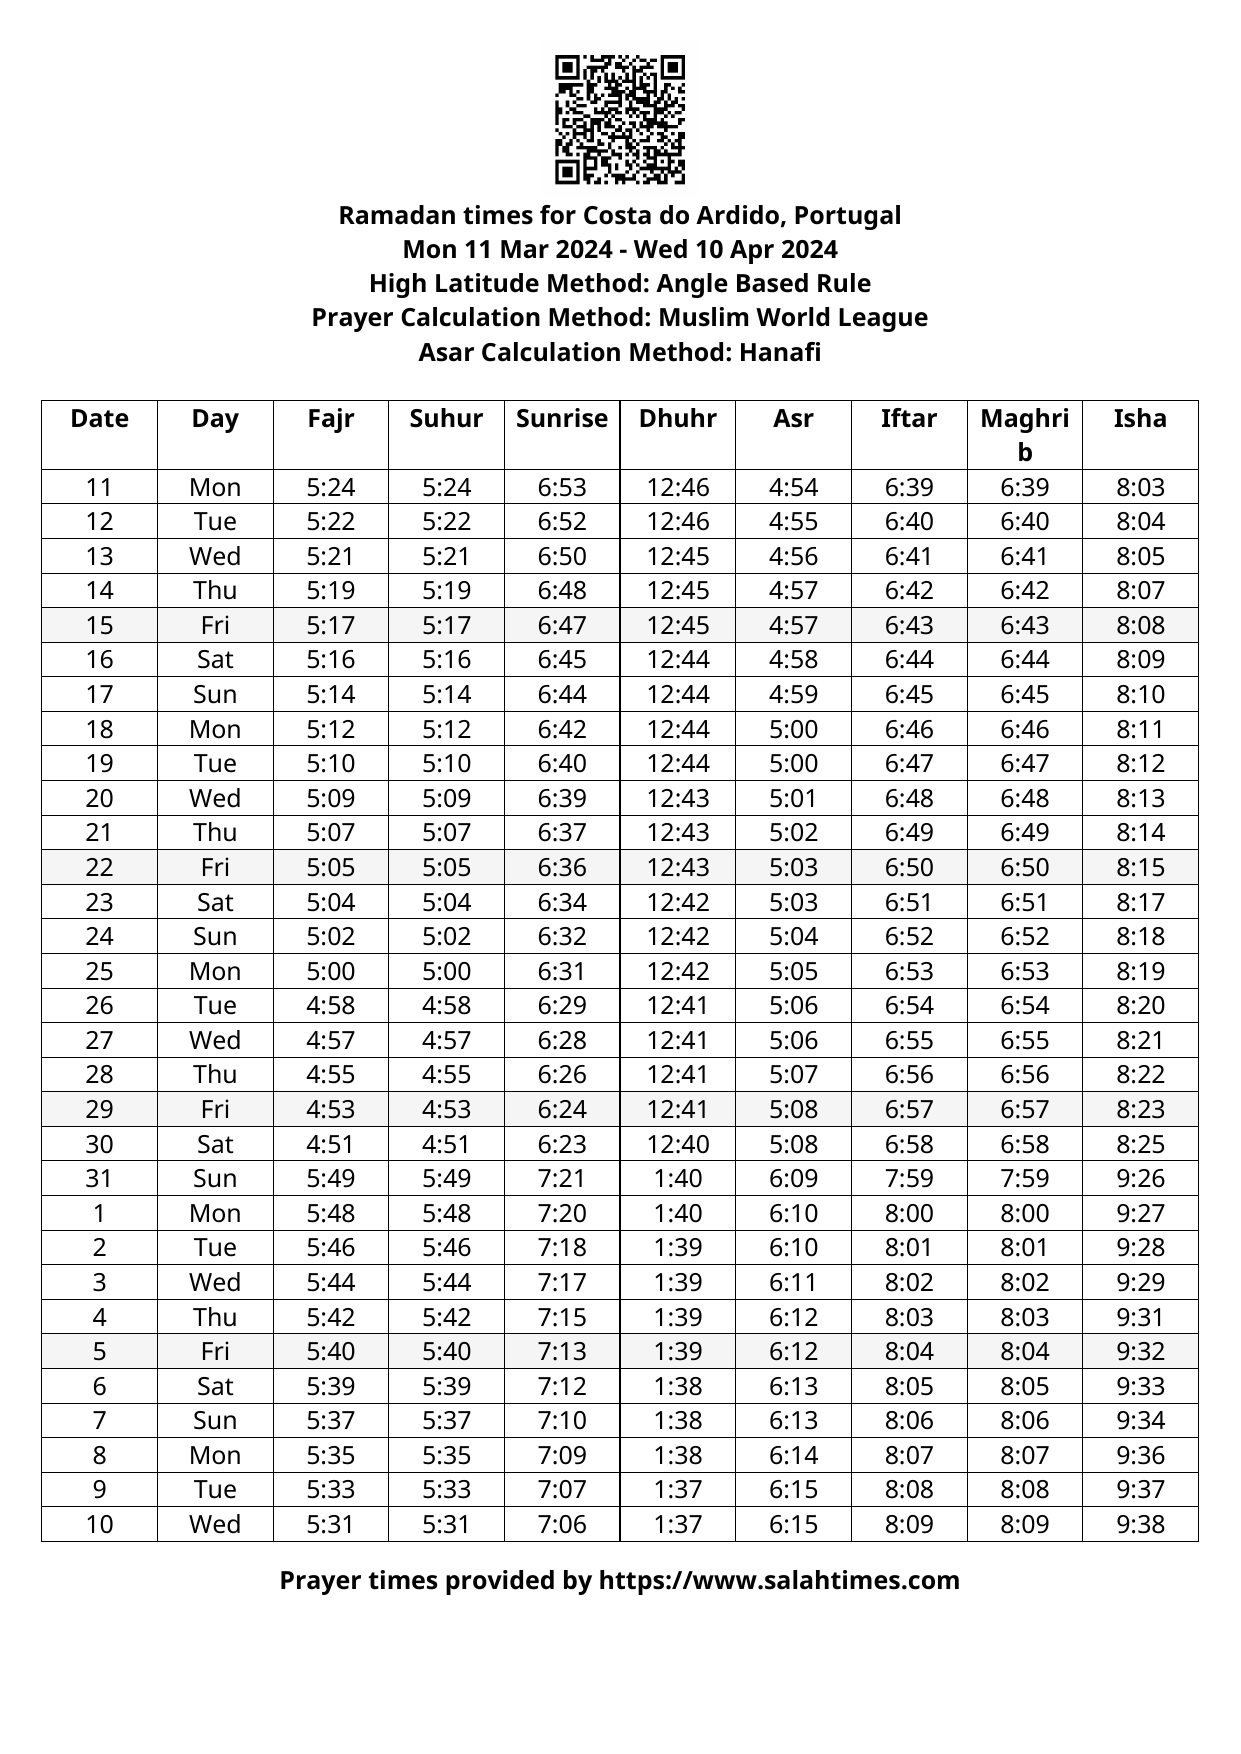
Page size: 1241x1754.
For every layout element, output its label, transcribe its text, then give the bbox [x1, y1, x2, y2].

table_cell 5:07 [736, 1058, 851, 1091]
table_cell 27 [42, 1023, 157, 1057]
table_cell 5:05 [274, 850, 388, 884]
table_cell 6:52 [852, 919, 967, 953]
table_cell 7:10 [505, 1404, 619, 1437]
table_cell 6:47 [505, 608, 619, 642]
table_cell 6:47 [968, 746, 1082, 780]
table_cell Mon [158, 1196, 273, 1229]
table_cell 7:13 [505, 1334, 619, 1368]
table_cell 8:06 [852, 1404, 967, 1437]
table_cell 6:15 [736, 1473, 851, 1506]
table_cell 18 [42, 712, 157, 745]
table_cell 8:05 [968, 1369, 1082, 1402]
table_cell Mon [158, 470, 273, 503]
table_cell Fri [158, 1334, 273, 1368]
table_cell 1:39 [621, 1265, 735, 1299]
table_cell Wed [158, 781, 273, 814]
table_header Date [42, 401, 157, 469]
table_cell 7:17 [505, 1265, 619, 1299]
table_cell Fri [158, 608, 273, 642]
table_cell 5:10 [389, 746, 504, 780]
table_cell 8:12 [1083, 746, 1198, 780]
table_cell Tue [158, 746, 273, 780]
table_cell 12:43 [621, 850, 735, 884]
table_cell 5:46 [389, 1231, 504, 1264]
table_cell 5:02 [389, 919, 504, 953]
table_cell 12:45 [621, 539, 735, 572]
table_cell 1:40 [621, 1161, 735, 1195]
table_cell 12:46 [621, 504, 735, 538]
table_cell 4 [42, 1300, 157, 1333]
table_cell Thu [158, 574, 273, 607]
table_cell 12:41 [621, 989, 735, 1022]
text Ramadan times for Costa do Ardido, Portugal [42, 198, 1198, 232]
table_cell 6:56 [968, 1058, 1082, 1091]
table_header Suhur [389, 401, 504, 469]
table_cell 8:17 [1083, 885, 1198, 918]
table_cell Sat [158, 1127, 273, 1160]
table_cell 6 [42, 1369, 157, 1402]
table_cell 6:45 [968, 677, 1082, 711]
table_cell 5:00 [736, 712, 851, 745]
table_cell 6:47 [852, 746, 967, 780]
table_cell 5:44 [389, 1265, 504, 1299]
table_cell 8:00 [968, 1196, 1082, 1229]
table_cell 7:15 [505, 1300, 619, 1333]
table_cell 5:04 [736, 919, 851, 953]
table_cell 8:07 [852, 1438, 967, 1472]
table_cell 7 [42, 1404, 157, 1437]
table_cell 6:58 [968, 1127, 1082, 1160]
table_cell 4:55 [389, 1058, 504, 1091]
table_cell 6:49 [852, 816, 967, 849]
table_cell 5:01 [736, 781, 851, 814]
table_cell 12:41 [621, 1058, 735, 1091]
table_cell 8:04 [1083, 504, 1198, 538]
table_cell 10 [42, 1507, 157, 1541]
table_cell 8:22 [1083, 1058, 1198, 1091]
table_cell 1:37 [621, 1507, 735, 1541]
table_cell 5:24 [274, 470, 388, 503]
table_cell 5:08 [736, 1127, 851, 1160]
table_cell 7:12 [505, 1369, 619, 1402]
table_cell 4:56 [736, 539, 851, 572]
table_cell 22 [42, 850, 157, 884]
table_cell 7:09 [505, 1438, 619, 1472]
table_header Maghrib [968, 401, 1082, 469]
table_cell 8:08 [852, 1473, 967, 1506]
table_cell 5:07 [274, 816, 388, 849]
table_cell 5:00 [389, 954, 504, 987]
table_cell 1:38 [621, 1438, 735, 1472]
table_cell 13 [42, 539, 157, 572]
table_cell 5:33 [389, 1473, 504, 1506]
table_cell 5:31 [274, 1507, 388, 1541]
table_cell 6:44 [505, 677, 619, 711]
table_cell 9:38 [1083, 1507, 1198, 1541]
table_cell 5:46 [274, 1231, 388, 1264]
table_cell 30 [42, 1127, 157, 1160]
table_cell 6:43 [852, 608, 967, 642]
table_cell 4:55 [274, 1058, 388, 1091]
table_cell 5:37 [274, 1404, 388, 1437]
table_cell 6:48 [968, 781, 1082, 814]
table_cell 6:10 [736, 1231, 851, 1264]
table_cell 12:41 [621, 1023, 735, 1057]
table_cell 5:22 [389, 504, 504, 538]
table_cell 4:58 [274, 989, 388, 1022]
table_cell 5:00 [736, 746, 851, 780]
table_cell 8:04 [852, 1334, 967, 1368]
table_cell 9:26 [1083, 1161, 1198, 1195]
table_cell 6:09 [736, 1161, 851, 1195]
table_cell 4:57 [736, 574, 851, 607]
table_cell 8:07 [968, 1438, 1082, 1472]
table_cell 4:54 [736, 470, 851, 503]
table_cell 6:55 [968, 1023, 1082, 1057]
table_cell 7:18 [505, 1231, 619, 1264]
table_cell 8 [42, 1438, 157, 1472]
table_cell 8:00 [852, 1196, 967, 1229]
table_cell 5:19 [389, 574, 504, 607]
table_cell 6:46 [852, 712, 967, 745]
table_cell 6:50 [505, 539, 619, 572]
table_cell 4:58 [736, 643, 851, 676]
table_cell 8:21 [1083, 1023, 1198, 1057]
table_cell 12:42 [621, 954, 735, 987]
table_cell 29 [42, 1092, 157, 1126]
table_cell 5:05 [736, 954, 851, 987]
table_cell 5:42 [389, 1300, 504, 1333]
table_cell 7:07 [505, 1473, 619, 1506]
table_cell 8:07 [1083, 574, 1198, 607]
table_cell Fri [158, 1092, 273, 1126]
table_cell 6:55 [852, 1023, 967, 1057]
table_cell 1:39 [621, 1300, 735, 1333]
table_cell 2 [42, 1231, 157, 1264]
table_cell 6:49 [968, 816, 1082, 849]
table_cell 6:11 [736, 1265, 851, 1299]
table_cell 4:51 [389, 1127, 504, 1160]
text Mon 11 Mar 2024 - Wed 10 Apr 2024 [42, 232, 1198, 266]
table_cell 12:43 [621, 781, 735, 814]
table_cell 5:44 [274, 1265, 388, 1299]
table_cell 1:40 [621, 1196, 735, 1229]
table_cell Tue [158, 989, 273, 1022]
table_cell 5:17 [274, 608, 388, 642]
table_cell Tue [158, 1231, 273, 1264]
table_cell 5:07 [389, 816, 504, 849]
table_cell 6:12 [736, 1300, 851, 1333]
table_cell 6:44 [968, 643, 1082, 676]
table_cell 23 [42, 885, 157, 918]
table_cell 6:34 [505, 885, 619, 918]
table_cell 6:39 [852, 470, 967, 503]
table_cell 4:53 [389, 1092, 504, 1126]
table_cell 6:42 [968, 574, 1082, 607]
table_cell 4:59 [736, 677, 851, 711]
table_cell 12:46 [621, 470, 735, 503]
table_cell 8:05 [852, 1369, 967, 1402]
picture [542, 41, 699, 198]
table_cell 8:25 [1083, 1127, 1198, 1160]
table_cell 5:42 [274, 1300, 388, 1333]
table_cell 5:09 [274, 781, 388, 814]
table_cell 5:16 [389, 643, 504, 676]
table_cell 7:59 [852, 1161, 967, 1195]
table_cell 12:42 [621, 885, 735, 918]
table_cell 6:10 [736, 1196, 851, 1229]
table_cell 5:06 [736, 989, 851, 1022]
table_cell 6:52 [968, 919, 1082, 953]
text High Latitude Method: Angle Based Rule [42, 266, 1198, 300]
table_cell 25 [42, 954, 157, 987]
table_cell 19 [42, 746, 157, 780]
table_cell 12:44 [621, 677, 735, 711]
table_cell 9:31 [1083, 1300, 1198, 1333]
table_cell Wed [158, 1265, 273, 1299]
table_cell 8:10 [1083, 677, 1198, 711]
table_cell 6:43 [968, 608, 1082, 642]
table_cell 6:53 [968, 954, 1082, 987]
table_cell Sun [158, 1161, 273, 1195]
table_cell 20 [42, 781, 157, 814]
table_cell Fri [158, 850, 273, 884]
table_cell 4:57 [274, 1023, 388, 1057]
table_cell 6:53 [852, 954, 967, 987]
table_cell Sun [158, 1404, 273, 1437]
table_cell 6:28 [505, 1023, 619, 1057]
table_cell 8:20 [1083, 989, 1198, 1022]
table_cell 7:06 [505, 1507, 619, 1541]
table_cell 5:12 [274, 712, 388, 745]
table_cell 5:49 [274, 1161, 388, 1195]
table_cell 5:19 [274, 574, 388, 607]
table_cell 6:39 [968, 470, 1082, 503]
table_cell 24 [42, 919, 157, 953]
table_cell 6:15 [736, 1507, 851, 1541]
table_cell 8:15 [1083, 850, 1198, 884]
table_cell Wed [158, 539, 273, 572]
table_cell 5:04 [274, 885, 388, 918]
table_cell Sun [158, 919, 273, 953]
table_cell 1:38 [621, 1404, 735, 1437]
table_cell 14 [42, 574, 157, 607]
table_cell 16 [42, 643, 157, 676]
table_cell 5:05 [389, 850, 504, 884]
table_cell 5:08 [736, 1092, 851, 1126]
table_cell 5:17 [389, 608, 504, 642]
table_cell 8:03 [968, 1300, 1082, 1333]
table_cell 12:43 [621, 816, 735, 849]
table_cell 5:48 [389, 1196, 504, 1229]
table_cell 9:34 [1083, 1404, 1198, 1437]
table_cell 8:06 [968, 1404, 1082, 1437]
table_cell 5:00 [274, 954, 388, 987]
table_cell 8:09 [968, 1507, 1082, 1541]
table_cell 6:54 [852, 989, 967, 1022]
table_cell 26 [42, 989, 157, 1022]
table_cell 5:02 [736, 816, 851, 849]
table_header Fajr [274, 401, 388, 469]
table_cell 7:21 [505, 1161, 619, 1195]
table_cell 6:26 [505, 1058, 619, 1091]
table_cell 4:57 [736, 608, 851, 642]
table_cell 4:57 [389, 1023, 504, 1057]
table_cell 8:13 [1083, 781, 1198, 814]
text Prayer Calculation Method: Muslim World League [42, 300, 1198, 334]
table_cell 8:14 [1083, 816, 1198, 849]
table_cell 8:01 [968, 1231, 1082, 1264]
table_cell 12:44 [621, 712, 735, 745]
table_cell 6:51 [852, 885, 967, 918]
table_cell 9:37 [1083, 1473, 1198, 1506]
table_cell 6:39 [505, 781, 619, 814]
table_cell 5:06 [736, 1023, 851, 1057]
table_cell 5:02 [274, 919, 388, 953]
table_cell 5:31 [389, 1507, 504, 1541]
table_cell Tue [158, 504, 273, 538]
table_cell 6:57 [968, 1092, 1082, 1126]
table_cell Mon [158, 1438, 273, 1472]
table_cell 4:51 [274, 1127, 388, 1160]
table_cell 6:13 [736, 1404, 851, 1437]
table_cell Wed [158, 1507, 273, 1541]
table_cell 6:45 [505, 643, 619, 676]
table_cell Sat [158, 643, 273, 676]
table_cell 6:48 [505, 574, 619, 607]
table_cell 6:40 [852, 504, 967, 538]
table_cell 3 [42, 1265, 157, 1299]
table_cell 1 [42, 1196, 157, 1229]
table_cell 5:40 [274, 1334, 388, 1368]
table_cell 6:50 [968, 850, 1082, 884]
table_cell 6:14 [736, 1438, 851, 1472]
table_cell 4:55 [736, 504, 851, 538]
table_cell 5:24 [389, 470, 504, 503]
table_cell 8:11 [1083, 712, 1198, 745]
table_cell 5:35 [274, 1438, 388, 1472]
table_cell 12 [42, 504, 157, 538]
table_cell 5:16 [274, 643, 388, 676]
table_cell 5:14 [274, 677, 388, 711]
table_cell 9:27 [1083, 1196, 1198, 1229]
table_cell 4:53 [274, 1092, 388, 1126]
table_cell 8:18 [1083, 919, 1198, 953]
table_cell 6:29 [505, 989, 619, 1022]
table_cell 6:57 [852, 1092, 967, 1126]
table_cell 9:33 [1083, 1369, 1198, 1402]
table_header Day [158, 401, 273, 469]
table_cell 6:50 [852, 850, 967, 884]
table_cell 6:41 [852, 539, 967, 572]
table_cell 6:48 [852, 781, 967, 814]
table_cell 8:09 [1083, 643, 1198, 676]
table_cell Sat [158, 885, 273, 918]
table_cell 5:12 [389, 712, 504, 745]
table_cell 12:44 [621, 746, 735, 780]
table_cell 6:41 [968, 539, 1082, 572]
table_header Asr [736, 401, 851, 469]
table_cell 15 [42, 608, 157, 642]
table_cell 5:03 [736, 885, 851, 918]
table_cell 12:42 [621, 919, 735, 953]
table_cell 9:32 [1083, 1334, 1198, 1368]
table_cell 6:42 [505, 712, 619, 745]
table_cell 6:40 [505, 746, 619, 780]
table_cell 31 [42, 1161, 157, 1195]
table_cell 5:03 [736, 850, 851, 884]
table_cell 6:31 [505, 954, 619, 987]
table_cell 6:42 [852, 574, 967, 607]
table_cell 9:29 [1083, 1265, 1198, 1299]
table_cell 8:02 [852, 1265, 967, 1299]
table_cell 6:13 [736, 1369, 851, 1402]
table_cell Mon [158, 954, 273, 987]
table_cell Tue [158, 1473, 273, 1506]
table_cell 6:37 [505, 816, 619, 849]
table_cell 5:39 [389, 1369, 504, 1402]
table_cell 5:39 [274, 1369, 388, 1402]
table_cell 7:20 [505, 1196, 619, 1229]
table_cell 12:44 [621, 643, 735, 676]
table_cell 12:41 [621, 1092, 735, 1126]
table_cell 5:09 [389, 781, 504, 814]
table_cell 6:52 [505, 504, 619, 538]
table_cell 1:39 [621, 1231, 735, 1264]
table_cell 5:10 [274, 746, 388, 780]
table_cell Mon [158, 712, 273, 745]
table_cell 6:46 [968, 712, 1082, 745]
table_cell 5:33 [274, 1473, 388, 1506]
table_cell 6:51 [968, 885, 1082, 918]
table_cell 5 [42, 1334, 157, 1368]
table_cell 9:28 [1083, 1231, 1198, 1264]
table_cell 8:01 [852, 1231, 967, 1264]
table_cell 9:36 [1083, 1438, 1198, 1472]
table_cell 1:38 [621, 1369, 735, 1402]
table_cell 5:35 [389, 1438, 504, 1472]
table_cell 12:45 [621, 608, 735, 642]
table_cell 6:12 [736, 1334, 851, 1368]
table_cell 8:09 [852, 1507, 967, 1541]
table_cell 6:54 [968, 989, 1082, 1022]
table_cell 5:14 [389, 677, 504, 711]
table_cell Thu [158, 1300, 273, 1333]
table_cell 8:08 [1083, 608, 1198, 642]
table_cell 8:03 [852, 1300, 967, 1333]
table_cell 6:24 [505, 1092, 619, 1126]
text Prayer times provided by https://www.salahtimes.com [42, 1563, 1198, 1597]
table_cell 7:59 [968, 1161, 1082, 1195]
table_cell 8:02 [968, 1265, 1082, 1299]
table_cell Sat [158, 1369, 273, 1402]
table_cell 17 [42, 677, 157, 711]
table_cell 6:58 [852, 1127, 967, 1160]
table_cell 8:05 [1083, 539, 1198, 572]
table_cell Thu [158, 1058, 273, 1091]
table_cell 1:37 [621, 1473, 735, 1506]
table_cell 4:58 [389, 989, 504, 1022]
table_cell 9 [42, 1473, 157, 1506]
table_cell 5:49 [389, 1161, 504, 1195]
table_cell 5:37 [389, 1404, 504, 1437]
table_cell 6:32 [505, 919, 619, 953]
table_cell 12:45 [621, 574, 735, 607]
table_cell 11 [42, 470, 157, 503]
table_cell 12:40 [621, 1127, 735, 1160]
table_cell 5:22 [274, 504, 388, 538]
text Asar Calculation Method: Hanafi [42, 334, 1198, 368]
table_cell 5:48 [274, 1196, 388, 1229]
table_cell 6:40 [968, 504, 1082, 538]
table_cell 21 [42, 816, 157, 849]
table_header Iftar [852, 401, 967, 469]
table_cell 5:40 [389, 1334, 504, 1368]
table_cell 5:04 [389, 885, 504, 918]
table_cell 6:56 [852, 1058, 967, 1091]
table_cell 6:53 [505, 470, 619, 503]
table_header Isha [1083, 401, 1198, 469]
table_cell Thu [158, 816, 273, 849]
table_cell 6:44 [852, 643, 967, 676]
table_header Sunrise [505, 401, 619, 469]
table_cell 6:45 [852, 677, 967, 711]
table_cell Wed [158, 1023, 273, 1057]
table_cell 5:21 [274, 539, 388, 572]
table_cell 8:23 [1083, 1092, 1198, 1126]
table_cell 6:23 [505, 1127, 619, 1160]
table_cell 8:08 [968, 1473, 1082, 1506]
table_cell 28 [42, 1058, 157, 1091]
table_cell 8:03 [1083, 470, 1198, 503]
table_cell 6:36 [505, 850, 619, 884]
table_header Dhuhr [621, 401, 735, 469]
table_cell 8:19 [1083, 954, 1198, 987]
table_cell 5:21 [389, 539, 504, 572]
table_cell Sun [158, 677, 273, 711]
table_cell 1:39 [621, 1334, 735, 1368]
table_cell 8:04 [968, 1334, 1082, 1368]
